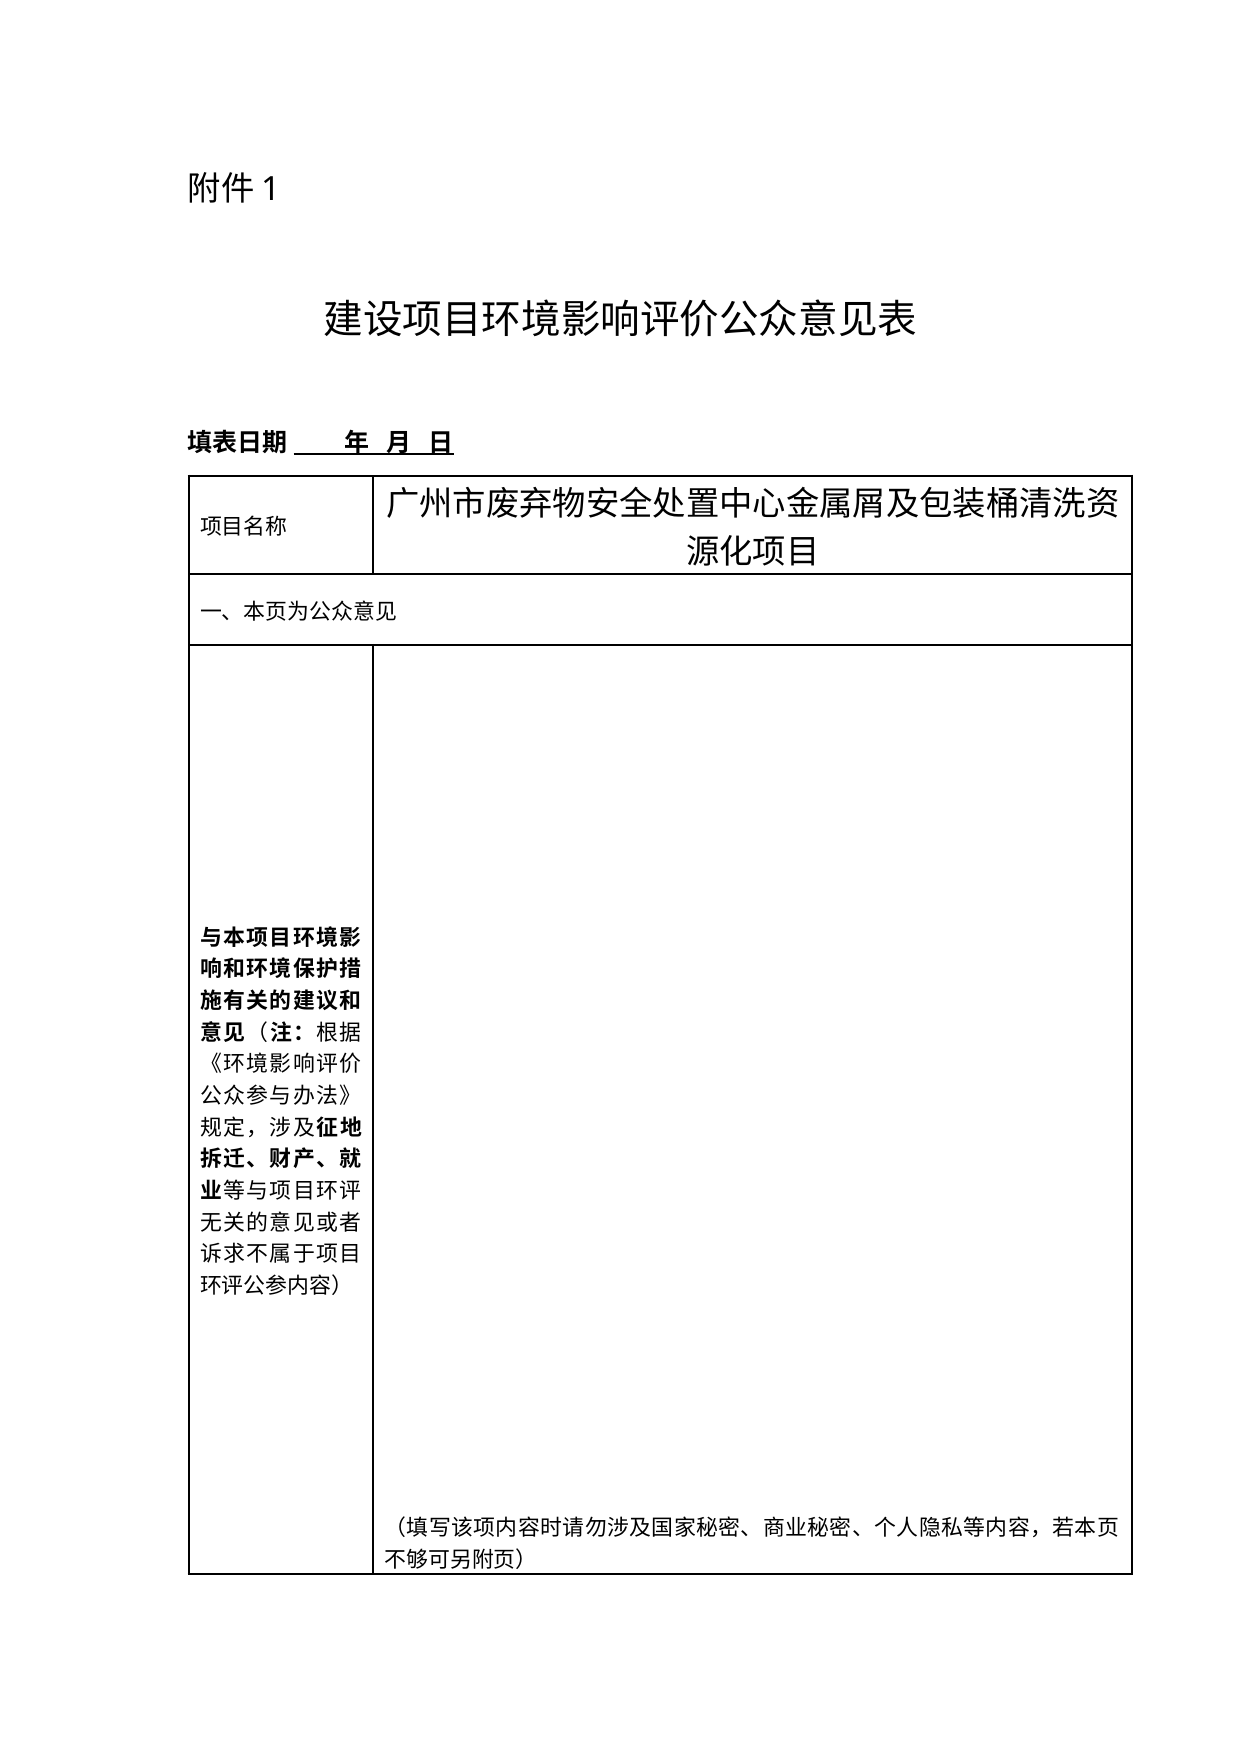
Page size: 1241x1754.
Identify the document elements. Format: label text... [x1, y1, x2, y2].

text 附件1 [187, 162, 1053, 210]
table_cell 与本项目环境影响和环境保护措施有关的建议和意见（注：根据《环境影响评价公众参与办法》规定，涉及征地拆迁、财产、就业等与项目环评无关的意见或者诉求不属于项目环评公参内容） [190, 646, 372, 1573]
table_cell 一、本页为公众意见 [190, 575, 1131, 644]
table_header 广州市废弃物安全处置中心金属屑及包装桶清洗资源化项目 [374, 477, 1131, 573]
text 填表日期 年 月 日 [187, 422, 1053, 458]
table_header 项目名称 [190, 477, 372, 573]
table_cell （填写该项内容时请勿涉及国家秘密、商业秘密、个人隐私等内容，若本页不够可另附页） [374, 646, 1131, 1573]
text 建设项目环境影响评价公众意见表 [187, 288, 1053, 345]
